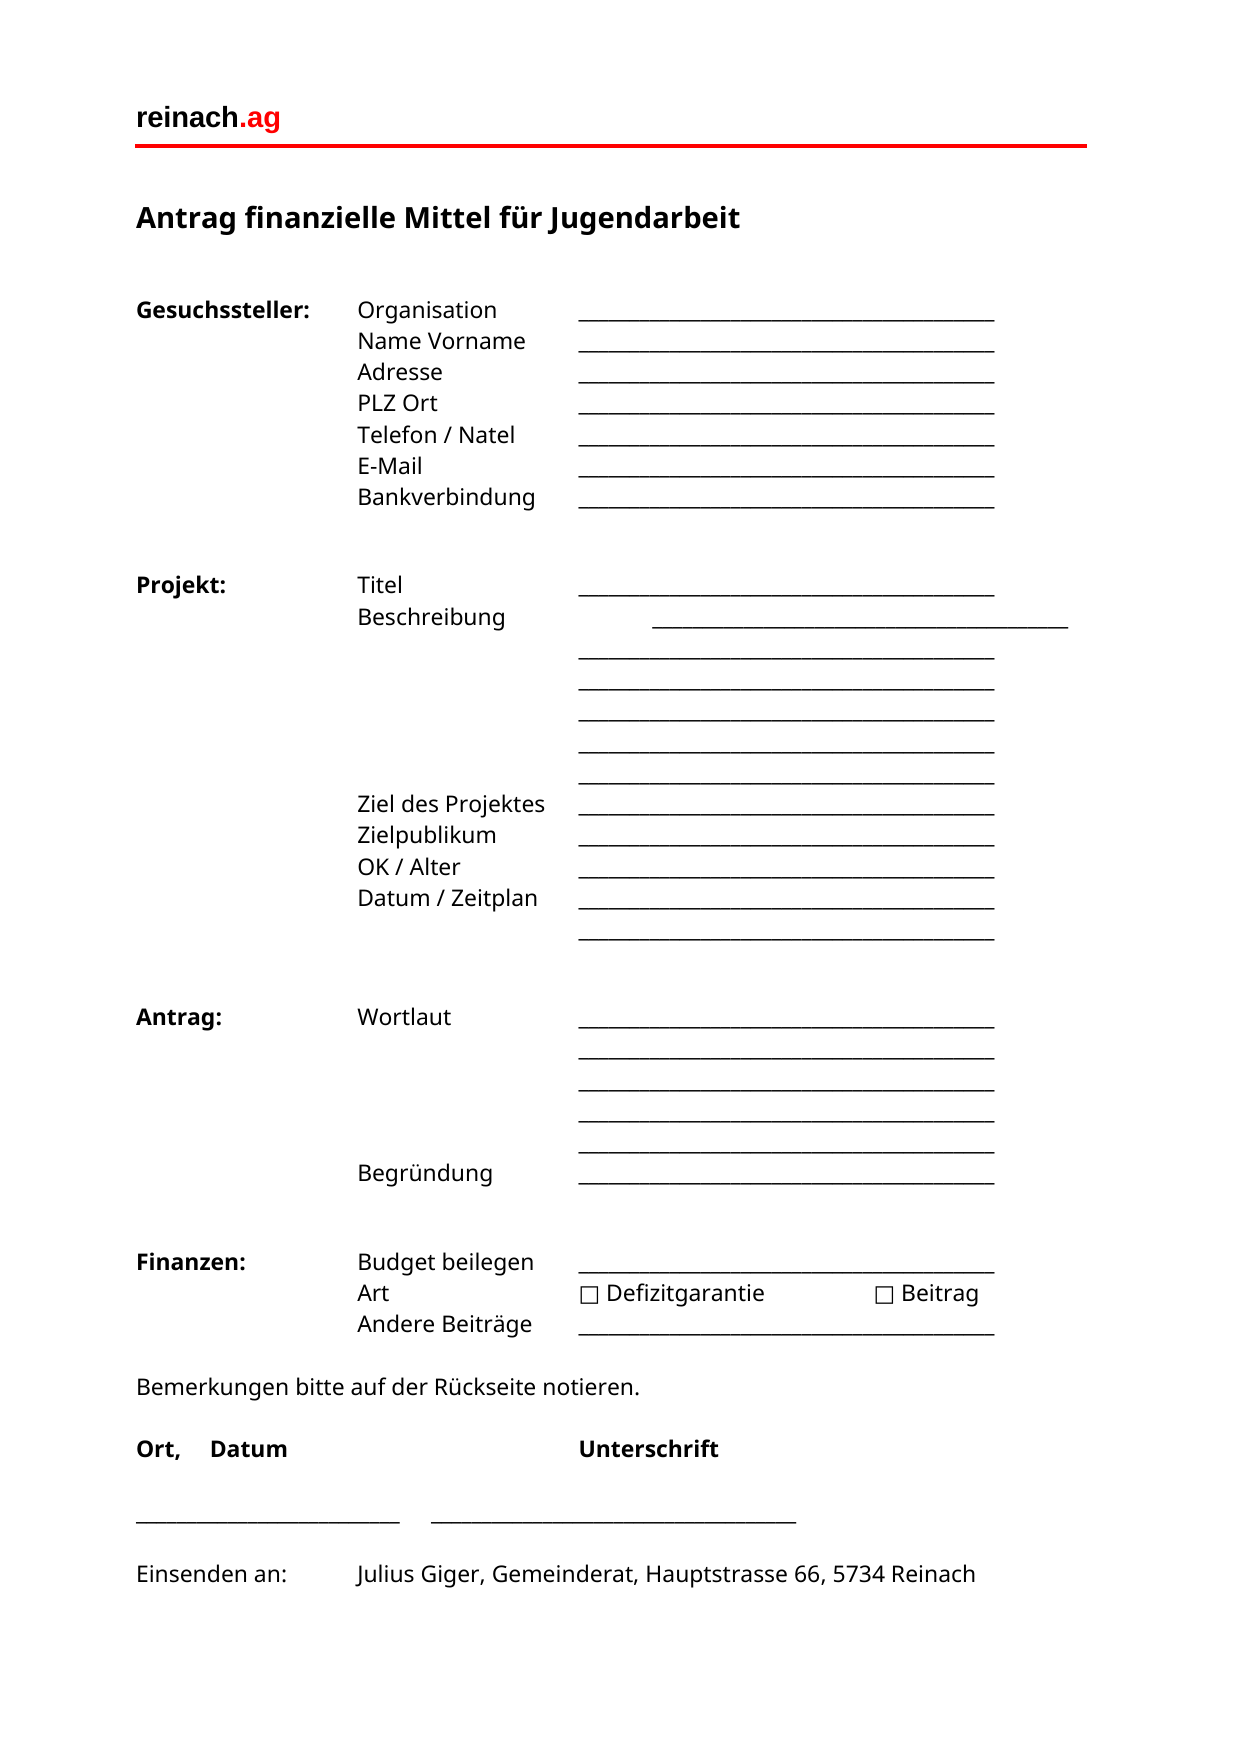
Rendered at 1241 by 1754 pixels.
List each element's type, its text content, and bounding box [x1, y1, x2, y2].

text Name Vorname _________________________________________ [136, 325, 1140, 356]
text _________________________________________ [283, 663, 1140, 694]
text Finanzen: Budget beilegen _________________________________________ [136, 1245, 1140, 1277]
text Einsenden an: Julius Giger, Gemeinderat, Hauptstrasse 66, 5734 Reinach [136, 1558, 1140, 1589]
text Andere Beiträge _________________________________________ [136, 1308, 1140, 1339]
text _________________________________________ [283, 913, 1140, 944]
text Begründung _________________________________________ [283, 1157, 1140, 1188]
text _________________________________________ [283, 1126, 1140, 1157]
text Projekt: Titel _________________________________________ [136, 569, 1140, 600]
text _________________________________________ [283, 1032, 1140, 1063]
text _________________________________________ [283, 632, 1140, 663]
text Beschreibung _________________________________________ [136, 600, 1140, 632]
text _________________________________________ [283, 757, 1140, 788]
subtitle Ort, Datum Unterschrift [136, 1433, 1140, 1464]
text E-Mail _________________________________________ [136, 450, 1140, 481]
text Adresse _________________________________________ [136, 356, 1140, 387]
text Telefon / Natel _________________________________________ [136, 418, 1140, 450]
text PLZ Ort _________________________________________ [136, 387, 1140, 418]
text Bemerkungen bitte auf der Rückseite notieren. [136, 1370, 1140, 1402]
text Antrag: Wortlaut _________________________________________ [136, 1001, 1140, 1032]
text Art □ Defizitgarantie □ Beitrag [136, 1277, 1140, 1308]
text _________________________________________ [283, 694, 1140, 725]
text _________________________________________ [283, 725, 1140, 757]
text __________________________ ____________________________________ [136, 1495, 1140, 1527]
text OK / Alter _________________________________________ [136, 850, 1140, 882]
text _________________________________________ [283, 1063, 1140, 1095]
text Gesuchssteller: Organisation _________________________________________ [136, 293, 1140, 325]
text Datum / Zeitplan _________________________________________ [136, 882, 1140, 913]
text Zielpublikum _________________________________________ [136, 819, 1140, 850]
text Ziel des Projektes _________________________________________ [136, 788, 1140, 819]
subtitle Antrag finanzielle Mittel für Jugendarbeit [136, 197, 1140, 237]
text _________________________________________ [283, 1095, 1140, 1126]
text Bankverbindung _________________________________________ [136, 481, 1140, 512]
